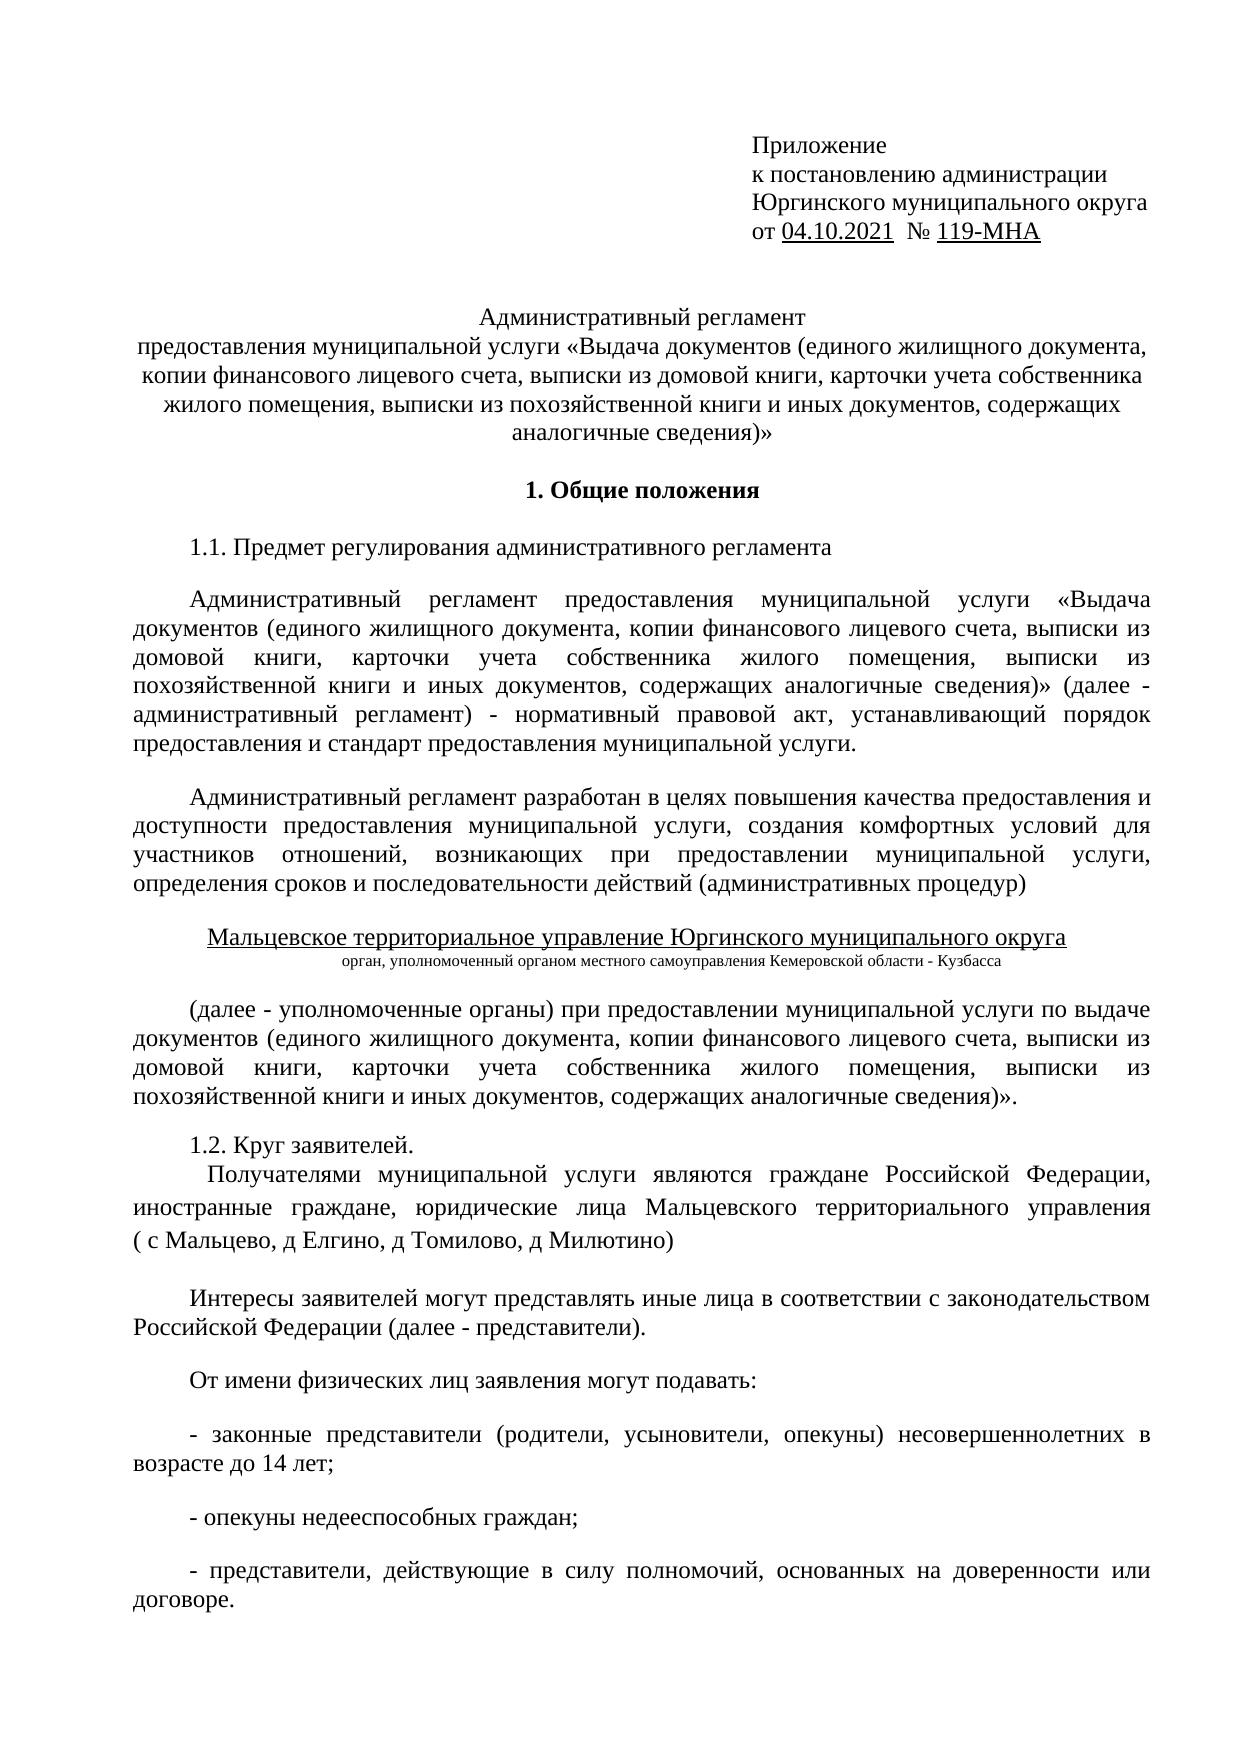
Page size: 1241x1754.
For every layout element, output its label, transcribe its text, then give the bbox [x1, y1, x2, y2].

text Административный регламент предоставления муниципальной услуги «Выдача документов (единого жилищного документа, копии финансового лицевого счета, выписки из домовой книги, карточки учета собственника жилого помещения, выписки из похозяйственной книги и иных документов, содержащих аналогичные сведения)» (далее - административный регламент) - нормативный правовой акт, устанавливающий порядок предоставления и стандарт предоставления муниципальной услуги. [133, 584, 1152, 757]
text Мальцевское территориальное управление Юргинского муниципального округа [133, 922, 1152, 950]
text Приложение [133, 130, 1152, 159]
text 1.1. Предмет регулирования административного регламента [133, 532, 1152, 561]
text предоставления муниципальной услуги «Выдача документов (единого жилищного документа, копии финансового лицевого счета, выписки из домовой книги, карточки учета собственника жилого помещения, выписки из похозяйственной книги и иных документов, содержащих аналогичные сведения)» [133, 331, 1152, 446]
text - представители, действующие в силу полномочий, основанных на доверенности или договоре. [133, 1556, 1152, 1613]
text (далее - уполномоченные органы) при предоставлении муниципальной услуги по выдаче документов (единого жилищного документа, копии финансового лицевого счета, выписки из домовой книги, карточки учета собственника жилого помещения, выписки из похозяйственной книги и иных документов, содержащих аналогичные сведения)». [133, 994, 1152, 1109]
text к постановлению администрации [133, 159, 1152, 187]
text - законные представители (родители, усыновители, опекуны) несовершеннолетних в возрасте до 14 лет; [133, 1419, 1152, 1477]
text от 04.10.2021 № 119-МНА [133, 216, 1152, 245]
text Административный регламент разработан в целях повышения качества предоставления и доступности предоставления муниципальной услуги, создания комфортных условий для участников отношений, возникающих при предоставлении муниципальной услуги, определения сроков и последовательности действий (административных процедур) [133, 782, 1152, 897]
text От имени физических лиц заявления могут подавать: [133, 1366, 1152, 1394]
text Административный регламент [133, 302, 1152, 331]
text Интересы заявителей могут представлять иные лица в соответствии с законодательством Российской Федерации (далее - представители). [133, 1283, 1152, 1341]
text 1.2. Круг заявителей. [133, 1130, 1152, 1159]
text орган, уполномоченный органом местного самоуправления Кемеровской области - Кузбасса [133, 950, 1152, 969]
text Юргинского муниципального округа [133, 187, 1152, 216]
text - опекуны недееспособных граждан; [133, 1502, 1152, 1531]
text 1. Общие положения [133, 475, 1152, 504]
text Получателями муниципальной услуги являются граждане Российской Федерации, иностранные граждане, юридические лица Мальцевского территориального управления ( с Мальцево, д Елгино, д Томилово, д Милютино) [133, 1159, 1152, 1254]
